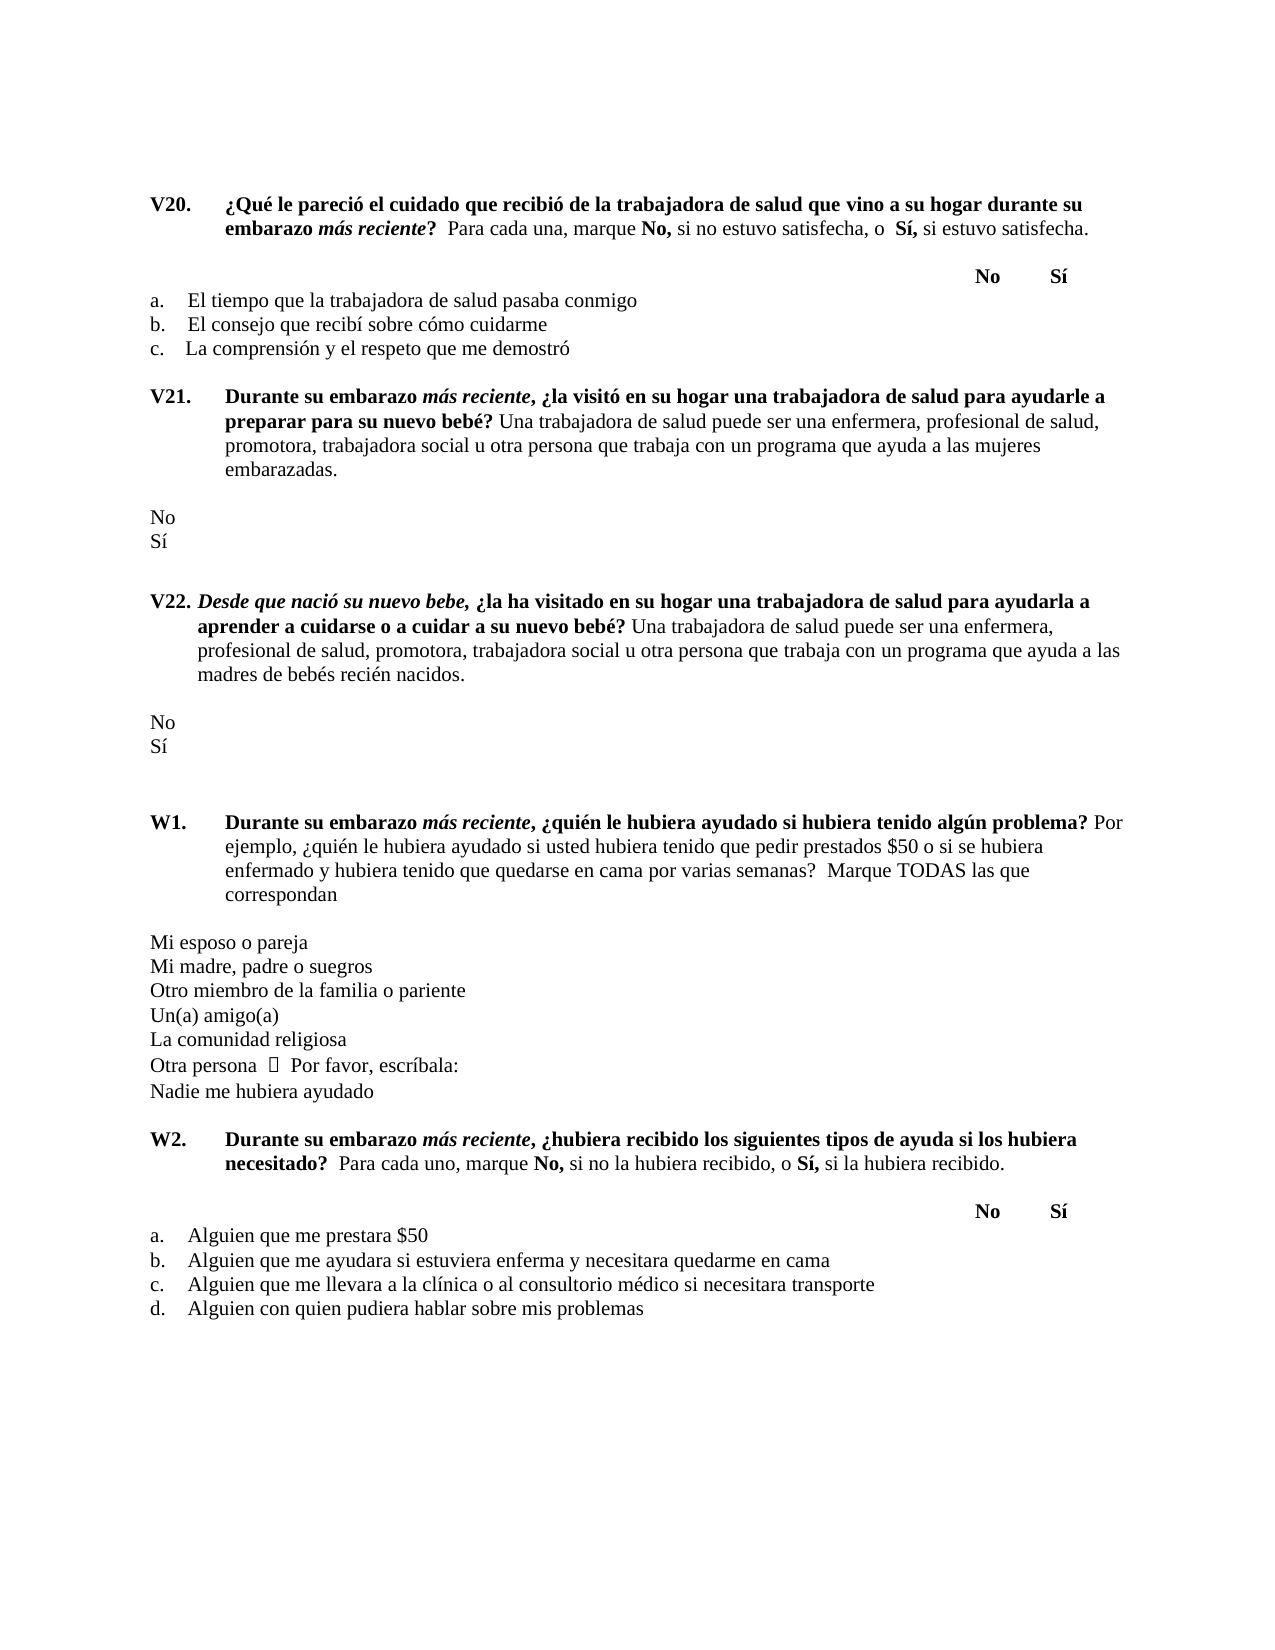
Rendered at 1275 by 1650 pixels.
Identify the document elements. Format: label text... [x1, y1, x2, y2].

text W2. Durante su embarazo más reciente, ¿hubiera recibido los siguientes tipos de ayuda si los hubiera necesitado? Para cada uno, marque No, si no la hubiera recibido, o Sí, si la hubiera recibido. [150, 1127, 1125, 1175]
text Sí [150, 734, 1125, 758]
text Un(a) amigo(a) [150, 1002, 1125, 1027]
text V22. Desde que nació su nuevo bebe, ¿la ha visitado en su hogar una trabajadora de salud para ayudarla a aprender a cuidarse o a cuidar a su nuevo bebé? Una trabajadora de salud puede ser una enfermera, profesional de salud, promotora, trabajadora social u otra persona que trabaja con un programa que ayuda a las madres de bebés recién nacidos. [150, 589, 1125, 686]
text Otro miembro de la familia o pariente [150, 978, 1125, 1002]
text V20. ¿Qué le pareció el cuidado que recibió de la trabajadora de salud que vino a su hogar durante su embarazo más reciente? Para cada una, marque No, si no estuvo satisfecha, o Sí, si estuvo satisfecha. [150, 192, 1125, 240]
text c. Alguien que me llevara a la clínica o al consultorio médico si necesitara transporte [150, 1272, 1125, 1296]
text No [150, 710, 1125, 734]
list No [150, 505, 1125, 529]
text Sí [150, 529, 1125, 553]
text V21. Durante su embarazo más reciente, ¿la visitó en su hogar una trabajadora de salud para ayudarle a preparar para su nuevo bebé? Una trabajadora de salud puede ser una enfermera, profesional de salud, promotora, trabajadora social u otra persona que trabaja con un programa que ayuda a las mujeres embarazadas. [150, 384, 1125, 481]
text Nadie me hubiera ayudado [150, 1079, 1125, 1103]
text W1. Durante su embarazo más reciente, ¿quién le hubiera ayudado si hubiera tenido algún problema? Por ejemplo, ¿quién le hubiera ayudado si usted hubiera tenido que pedir prestados $50 o si se hubiera enfermado y hubiera tenido que quedarse en cama por varias semanas? Marque TODAS las que correspondan [150, 810, 1125, 906]
text Mi madre, padre o suegros [150, 954, 1125, 978]
text b. El consejo que recibí sobre cómo cuidarme [150, 312, 1125, 336]
text Otra persona  Por favor, escríbala: [150, 1051, 1125, 1079]
text Mi esposo o pareja [150, 930, 1125, 954]
text d. Alguien con quien pudiera hablar sobre mis problemas [150, 1296, 1125, 1320]
text b. Alguien que me ayudara si estuviera enferma y necesitara quedarme en cama [150, 1247, 1125, 1272]
text No Sí [150, 1199, 1125, 1223]
text c. La comprensión y el respeto que me demostró [150, 336, 1125, 360]
text No Sí [150, 264, 1125, 288]
text a. Alguien que me prestara $50 [150, 1223, 1125, 1247]
text La comunidad religiosa [150, 1027, 1125, 1051]
text a. El tiempo que la trabajadora de salud pasaba conmigo [150, 288, 1125, 312]
